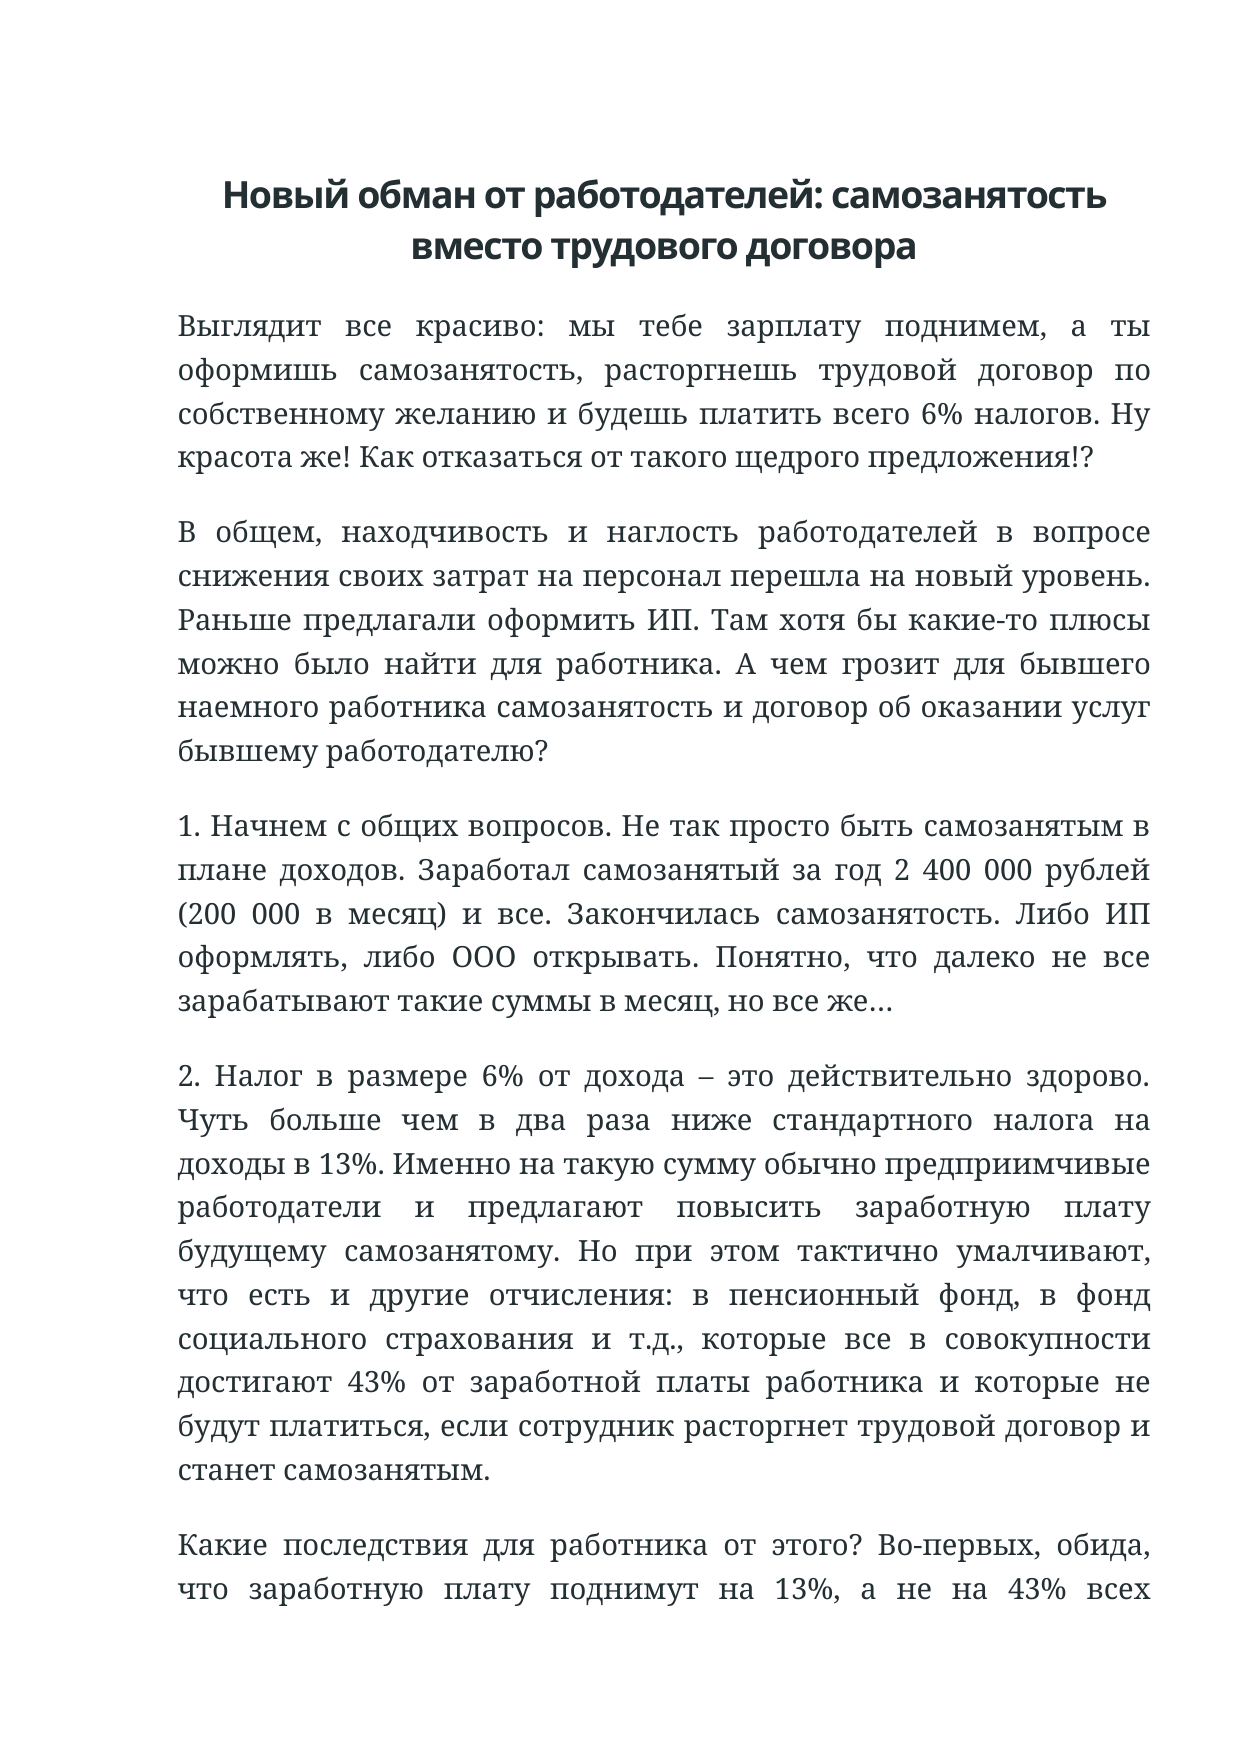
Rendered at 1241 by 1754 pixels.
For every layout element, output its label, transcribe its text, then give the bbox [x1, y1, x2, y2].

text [177, 1520, 1152, 1608]
text 2. Налог в размере 6% от дохода – это действительно здорово. Чуть больше чем в два раза ниже стандартного налога на доходы в 13%. Именно на такую сумму обычно предприимчивые работодатели и предлагают повысить заработную плату будущему самозанятому. Но при этом тактично умалчивают, что есть и другие отчисления: в пенсионный фонд, в фонд социального страхования и т.д., которые все в совокупности достигают 43% от заработной платы работника и которые не будут платиться, если сотрудник расторгнет трудовой договор и станет самозанятым. [177, 1051, 1152, 1489]
text В общем, находчивость и наглость работодателей в вопросе снижения своих затрат на персонал перешла на новый уровень. Раньше предлагали оформить ИП. Там хотя бы какие-то плюсы можно было найти для работника. А чем грозит для бывшего наемного работника самозанятость и договор об оказании услуг бывшему работодателю? [177, 508, 1152, 770]
text 1. Начнем с общих вопросов. Не так просто быть самозанятым в плане доходов. Заработал самозанятый за год 2 400 000 рублей (200 000 в месяц) и все. Закончилась самозанятость. Либо ИП оформлять, либо ООО открывать. Понятно, что далеко не все зарабатывают такие суммы в месяц, но все же… [177, 801, 1152, 1020]
text Выглядит все красиво: мы тебе зарплату поднимем, а ты оформишь самозанятость, расторгнешь трудовой договор по собственному желанию и будешь платить всего 6% налогов. Ну красота же! Как отказаться от такого щедрого предложения!? [177, 301, 1152, 476]
text Новый обман от работодателей: самозанятость вместо трудового договора [177, 168, 1152, 270]
